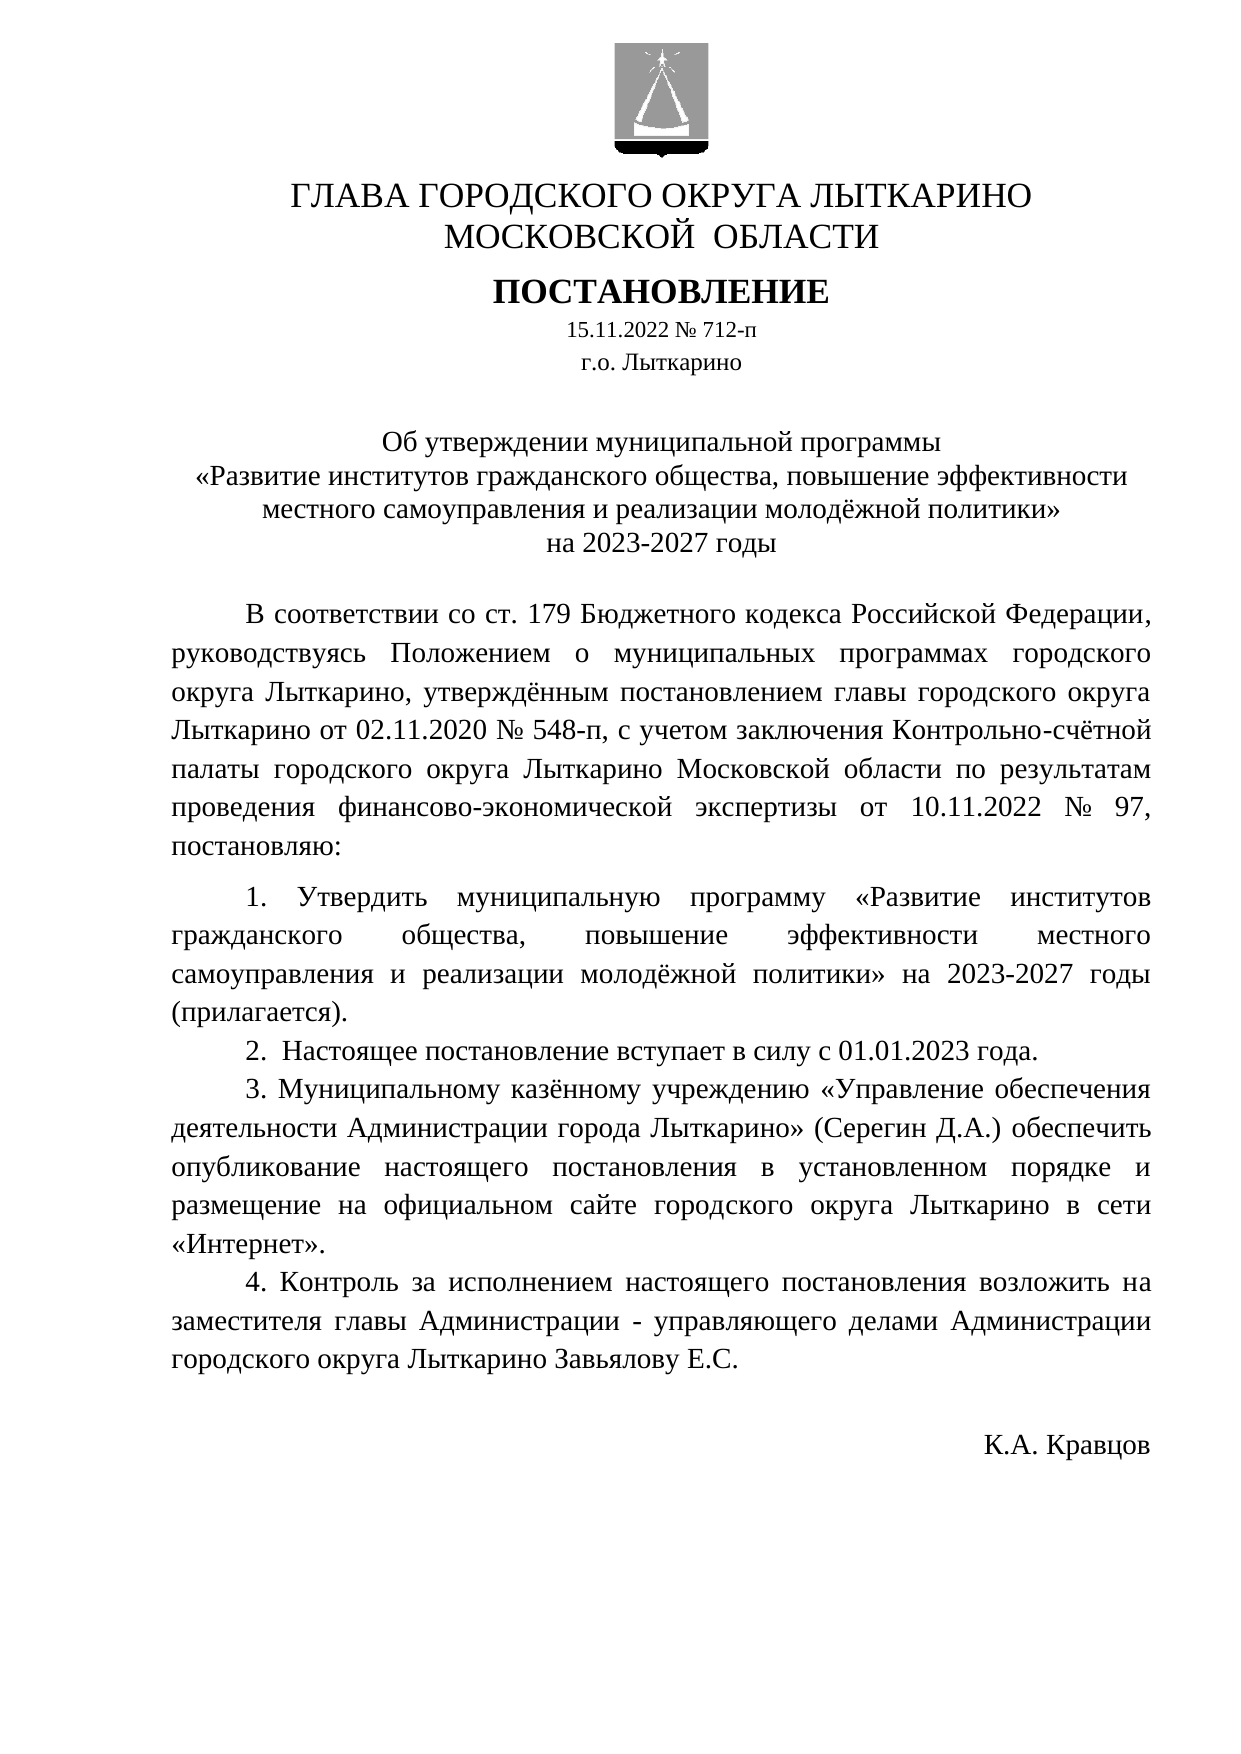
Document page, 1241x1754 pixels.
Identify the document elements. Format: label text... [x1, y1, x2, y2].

text К.А. Кравцов [982, 1427, 1152, 1461]
text ГЛАВА ГОРОДСКОГО ОКРУГА ЛЫТКАРИНО [171, 174, 1152, 215]
text МОСКОВСКОЙ ОБЛАСТИ [171, 215, 1152, 256]
text Об утверждении муниципальной программы [171, 424, 1152, 458]
text «Развитие институтов гражданского общества, повышение эффективности [171, 458, 1152, 491]
text ПОСТАНОВЛЕНИЕ [171, 271, 1152, 311]
text г.о. Лыткарино [171, 347, 1152, 376]
text местного самоуправления и реализации молодёжной политики» [171, 491, 1152, 525]
text 1. Утвердить муниципальную программу «Развитие институтов гражданского общества, повышение эффективности местного самоуправления и реализации молодёжной политики» на 2023-2027 годы (прилагается). [171, 879, 1152, 1028]
picture [614, 43, 709, 158]
text 3. Муниципальному казённому учреждению «Управление обеспечения деятельности Администрации города Лыткарино» (Серегин Д.А.) обеспечить опубликование настоящего постановления в установленном порядке и размещение на официальном сайте городского округа Лыткарино в сети «Интернет». [171, 1072, 1152, 1259]
text В соответствии со ст. 179 Бюджетного кодекса Российской Федерации, руководствуясь Положением о муниципальных программах городского округа Лыткарино, утверждённым постановлением главы городского округа Лыткарино от 02.11.2020 № 548-п, с учетом заключения Контрольно-счётной палаты городского округа Лыткарино Московской области по результатам проведения финансово-экономической экспертизы от 10.11.2022 № 97, постановляю: [171, 597, 1152, 861]
text 15.11.2022 № 712-п [171, 316, 1152, 343]
text 4. Контроль за исполнением настоящего постановления возложить на заместителя главы Администрации - управляющего делами Администрации городского округа Лыткарино Завьялову Е.С. [171, 1264, 1152, 1375]
text 2. Настоящее постановление вступает в силу с 01.01.2023 года. [171, 1033, 1152, 1067]
text на 2023-2027 годы [171, 525, 1152, 558]
